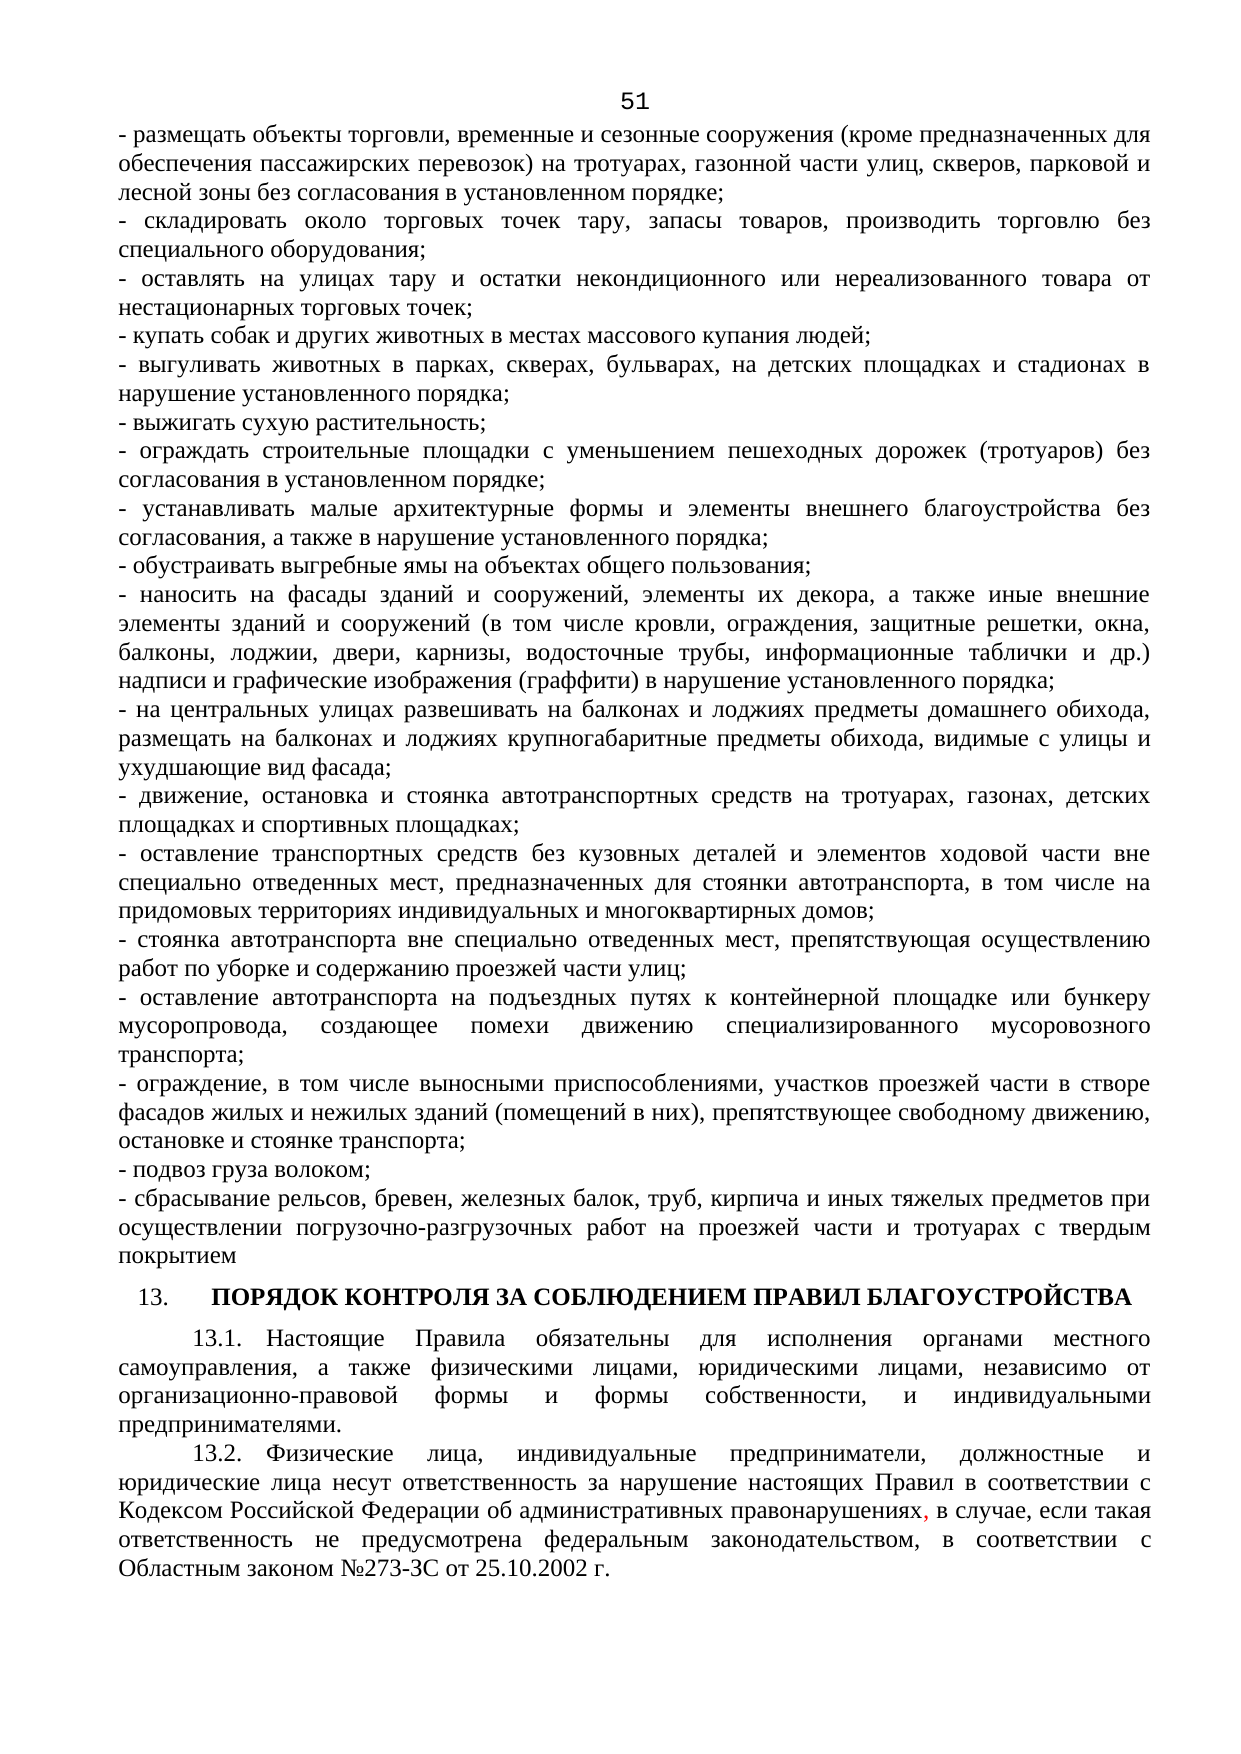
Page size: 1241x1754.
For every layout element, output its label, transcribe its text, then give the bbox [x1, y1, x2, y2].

text - устанавливать малые архитектурные формы и элементы внешнего благоустройства без согласования, а также в нарушение установленного порядка; [118, 493, 1152, 551]
text - купать собак и других животных в местах массового купания людей; [118, 321, 1152, 349]
text - размещать объекты торговли, временные и сезонные сооружения (кроме предназначенных для обеспечения пассажирских перевозок) на тротуарах, газонной части улиц, скверов, парковой и лесной зоны без согласования в установленном порядке; [118, 119, 1152, 206]
text - оставлять на улицах тару и остатки некондиционного или нереализованного товара от нестационарных торговых точек; [118, 263, 1152, 321]
text - стоянка автотранспорта вне специально отведенных мест, препятствующая осуществлению работ по уборке и содержанию проезжей части улиц; [118, 924, 1152, 982]
text - движение, остановка и стоянка автотранспортных средств на тротуарах, газонах, детских площадках и спортивных площадках; [118, 781, 1152, 838]
text - сбрасывание рельсов, бревен, железных балок, труб, кирпича и иных тяжелых предметов при осуществлении погрузочно-разгрузочных работ на проезжей части и тротуарах с твердым покрытием [118, 1183, 1152, 1269]
text - складировать около торговых точек тару, запасы товаров, производить торговлю без специального оборудования; [118, 206, 1152, 263]
text - выгуливать животных в парках, скверах, бульварах, на детских площадках и стадионах в нарушение установленного порядка; [118, 349, 1152, 407]
list ПОРЯДОК КОНТРОЛЯ ЗА СОБЛЮДЕНИЕМ ПРАВИЛ БЛАГОУСТРОЙСТВА [118, 1282, 1152, 1311]
text - ограждение, в том числе выносными приспособлениями, участков проезжей части в створе фасадов жилых и нежилых зданий (помещений в них), препятствующее свободному движению, остановке и стоянке транспорта; [118, 1068, 1152, 1154]
list Настоящие Правила обязательны для исполнения органами местного самоуправления, а также физическими лицами, юридическими лицами, независимо от организационно-правовой формы и формы собственности, и индивидуальными предпринимателями. [118, 1323, 1152, 1438]
text - ограждать строительные площадки с уменьшением пешеходных дорожек (тротуаров) без согласования в установленном порядке; [118, 436, 1152, 493]
text - обустраивать выгребные ямы на объектах общего пользования; [118, 551, 1152, 579]
text - подвоз груза волоком; [118, 1154, 1152, 1183]
text - оставление автотранспорта на подъездных путях к контейнерной площадке или бункеру мусоропровода, создающее помехи движению специализированного мусоровозного транспорта; [118, 982, 1152, 1068]
text - оставление транспортных средств без кузовных деталей и элементов ходовой части вне специально отведенных мест, предназначенных для стоянки автотранспорта, в том числе на придомовых территориях индивидуальных и многоквартирных домов; [118, 838, 1152, 924]
text - на центральных улицах развешивать на балконах и лоджиях предметы домашнего обихода, размещать на балконах и лоджиях крупногабаритные предметы обихода, видимые с улицы и ухудшающие вид фасада; [118, 694, 1152, 781]
list Физические лица, индивидуальные предприниматели, должностные и юридические лица несут ответственность за нарушение настоящих Правил в соответствии с Кодексом Российской Федерации об административных правонарушениях, в случае, если такая ответственность не предусмотрена федеральным законодательством, в соответствии с Областным законом №273-ЗС от 25.10.2002 г. [118, 1438, 1152, 1582]
text - выжигать сухую растительность; [118, 407, 1152, 436]
text - наносить на фасады зданий и сооружений, элементы их декора, а также иные внешние элементы зданий и сооружений (в том числе кровли, ограждения, защитные решетки, окна, балконы, лоджии, двери, карнизы, водосточные трубы, информационные таблички и др.) надписи и графические изображения (граффити) в нарушение установленного порядка; [118, 579, 1152, 694]
